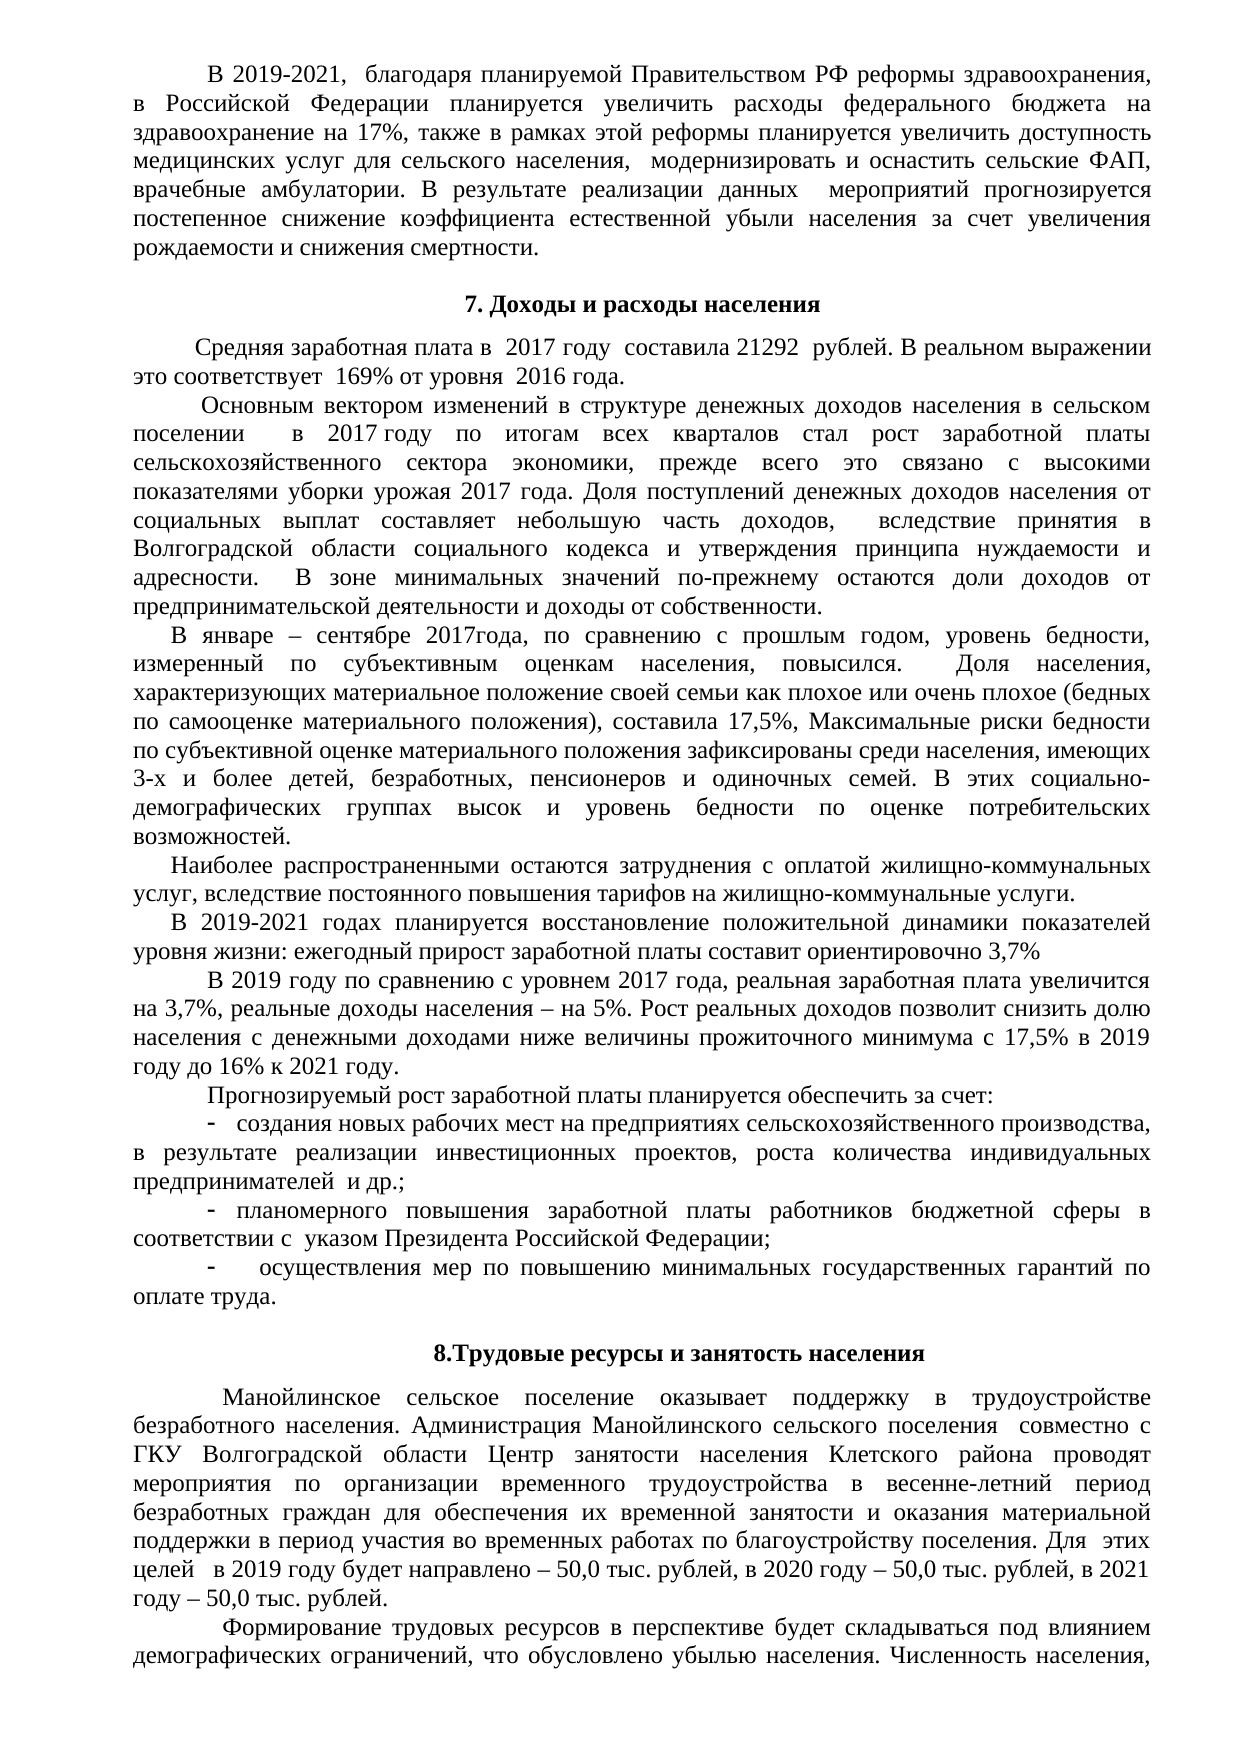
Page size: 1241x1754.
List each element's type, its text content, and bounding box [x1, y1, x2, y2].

list осуществления мер по повышению минимальных государственных гарантий по оплате труда. [133, 1252, 1152, 1310]
list планомерного повышения заработной платы работников бюджетной сферы в соответствии с указом Президента Российской Федерации; [133, 1195, 1152, 1252]
text 8.Трудовые ресурсы и занятость населения [207, 1338, 1152, 1367]
text Прогнозируемый рост заработной платы планируется обеспечить за счет: [133, 1080, 1152, 1108]
text В 2019 году по сравнению с уровнем 2017 года, реальная заработная плата увеличится на 3,7%, реальные доходы населения – на 5%. Рост реальных доходов позволит снизить долю населения с денежными доходами ниже величины прожиточного минимума с 17,5% в 2019 году до 16% к 2021 году. [133, 965, 1152, 1080]
text В 2019-2021 годах планируется восстановление положительной динамики показателей уровня жизни: ежегодный прирост заработной платы составит ориентировочно 3,7% [133, 907, 1152, 965]
text В 2019-2021, благодаря планируемой Правительством РФ реформы здравоохранения, в Российской Федерации планируется увеличить расходы федерального бюджета на здравоохранение на 17%, также в рамках этой реформы планируется увеличить доступность медицинских услуг для сельского населения, модернизировать и оснастить сельские ФАП, врачебные амбулатории. В результате реализации данных мероприятий прогнозируется постепенное снижение коэффициента естественной убыли населения за счет увеличения рождаемости и снижения смертности. [133, 59, 1152, 260]
list создания новых рабочих мест на предприятиях сельскохозяйственного производства, в результате реализации инвестиционных проектов, роста количества индивидуальных предпринимателей и др.; [133, 1108, 1152, 1195]
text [133, 1612, 1152, 1669]
text Наиболее распространенными остаются затруднения с оплатой жилищно-коммунальных услуг, вследствие постоянного повышения тарифов на жилищно-коммунальные услуги. [133, 850, 1152, 907]
text В январе – сентябре 2017года, по сравнению с прошлым годом, уровень бедности, измеренный по субъективным оценкам населения, повысился. Доля населения, характеризующих материальное положение своей семьи как плохое или очень плохое (бедных по самооценке материального положения), составила 17,5%, Максимальные риски бедности по субъективной оценке материального положения зафиксированы среди населения, имеющих 3-х и более детей, безработных, пенсионеров и одиночных семей. В этих социально-демографических группах высок и уровень бедности по оценке потребительских возможностей. [133, 620, 1152, 850]
text Средняя заработная плата в 2017 году составила 21292 рублей. В реальном выражении это соответствует 169% от уровня 2016 года. [133, 332, 1152, 390]
text Манойлинское сельское поселение оказывает поддержку в трудоустройстве безработного населения. Администрация Манойлинского сельского поселения совместно с ГКУ Волгоградской области Центр занятости населения Клетского района проводят мероприятия по организации временного трудоустройства в весенне-летний период безработных граждан для обеспечения их временной занятости и оказания материальной поддержки в период участия во временных работах по благоустройству поселения. Для этих целей в 2019 году будет направлено – 50,0 тыс. рублей, в 2020 году – 50,0 тыс. рублей, в 2021 году – 50,0 тыс. рублей. [133, 1382, 1152, 1612]
text 7. Доходы и расходы населения [133, 289, 1152, 318]
text Основным вектором изменений в структуре денежных доходов населения в сельском поселении в 2017 году по итогам всех кварталов стал рост заработной платы сельскохозяйственного сектора экономики, прежде всего это связано с высокими показателями уборки урожая 2017 года. Доля поступлений денежных доходов населения от социальных выплат составляет небольшую часть доходов, вследствие принятия в Волгоградской области социального кодекса и утверждения принципа нуждаемости и адресности. В зоне минимальных значений по-прежнему остаются доли доходов от предпринимательской деятельности и доходы от собственности. [133, 390, 1152, 620]
